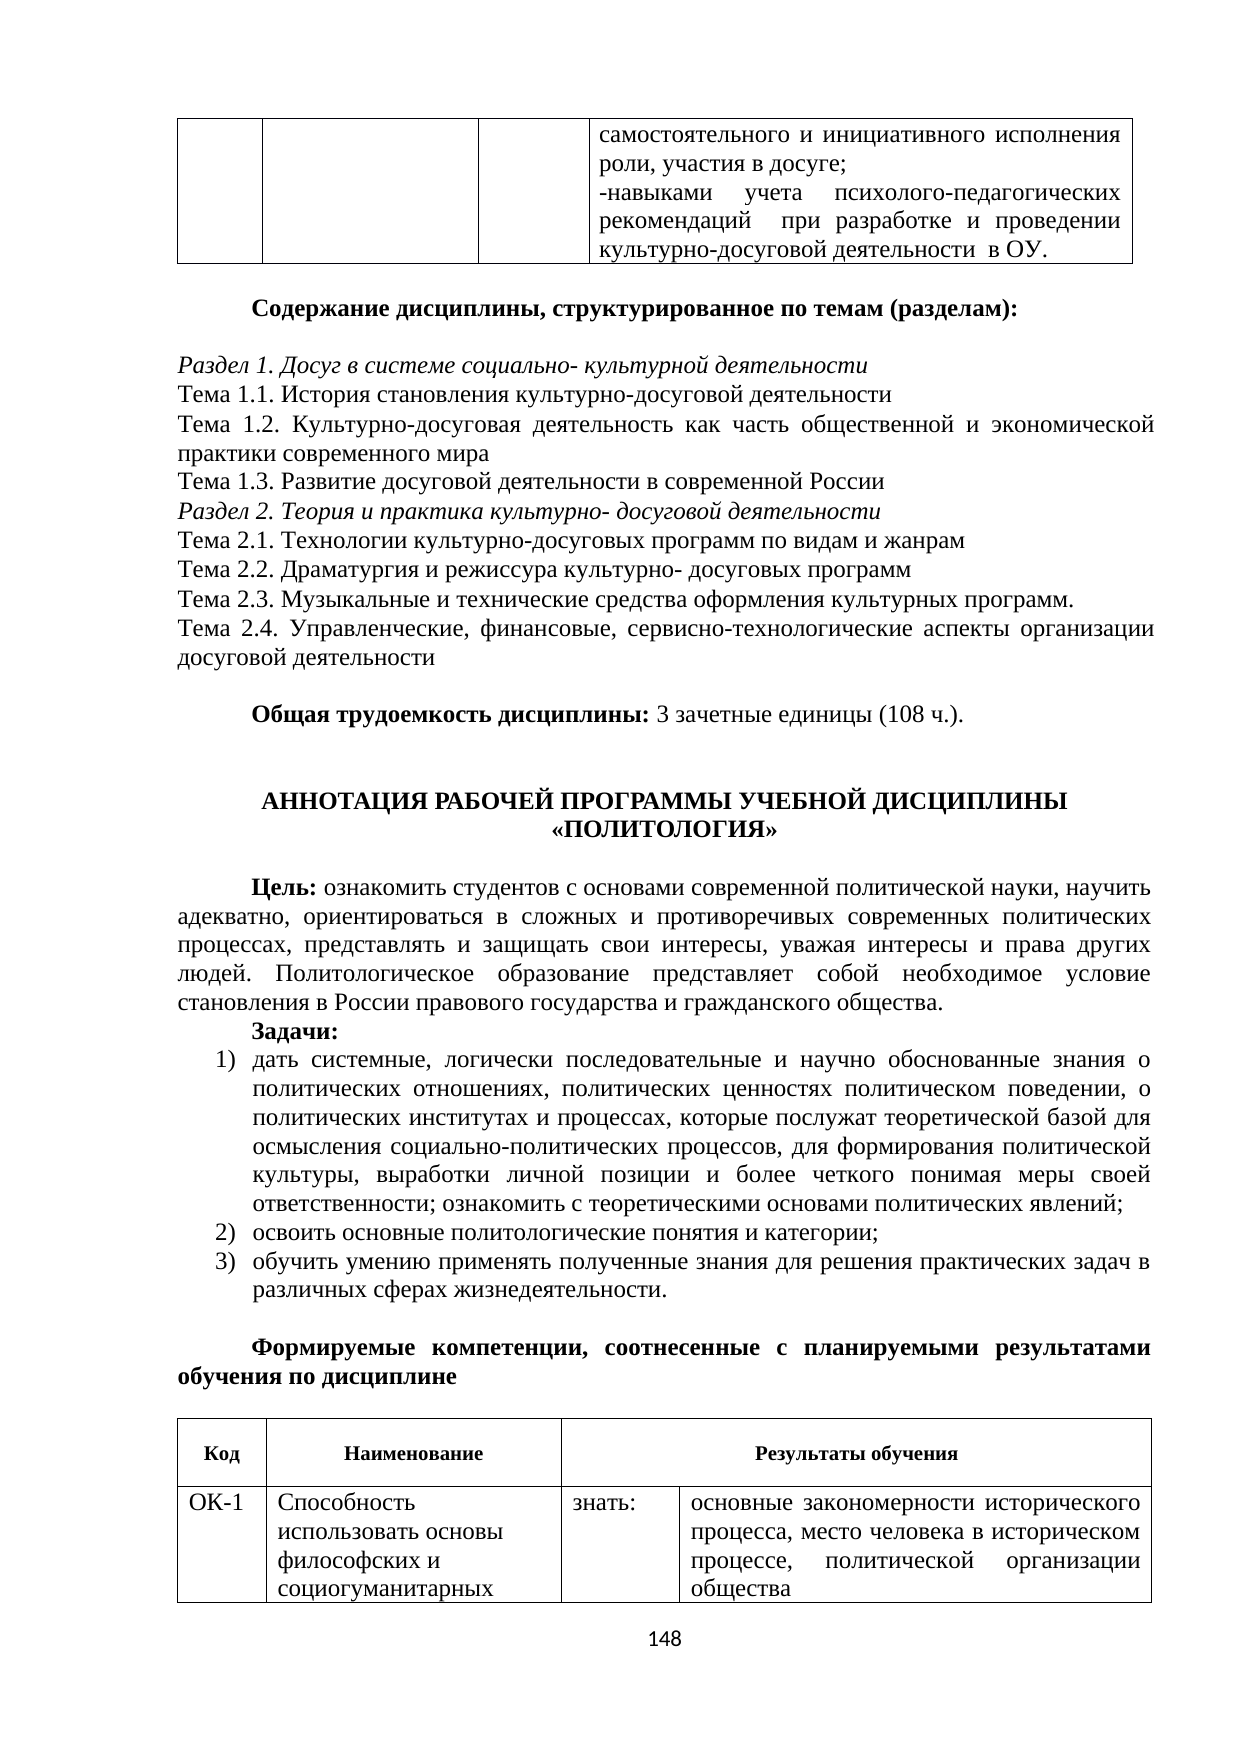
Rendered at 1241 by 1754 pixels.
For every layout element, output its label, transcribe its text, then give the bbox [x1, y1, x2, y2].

list дать системные, логически последовательные и научно обоснованные знания о политических отношениях, политических ценностях политическом поведении, о политических институтах и процессах, которые послужат теоретической базой для осмысления социально-политических процессов, для формирования политической культуры, выработки личной позиции и более четкого понимая меры своей ответственности; ознакомить с теоретическими основами политических явлений; [215, 1044, 1152, 1217]
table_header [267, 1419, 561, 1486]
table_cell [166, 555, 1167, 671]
text Задачи: [177, 1016, 1152, 1044]
text Цель: ознакомить студентов с основами современной политической науки, научить адекватно, ориентироваться в сложных и противоречивых современных политических процессах, представлять и защищать свои интересы, уважая интересы и права других людей. Политологическое образование представляет собой необходимое условие становления в России правового государства и гражданского общества. [177, 872, 1152, 1016]
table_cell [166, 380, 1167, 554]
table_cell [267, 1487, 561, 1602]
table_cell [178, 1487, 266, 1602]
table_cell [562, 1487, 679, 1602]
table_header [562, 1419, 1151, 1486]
text Содержание дисциплины, структурированное по темам (разделам): [177, 293, 1152, 321]
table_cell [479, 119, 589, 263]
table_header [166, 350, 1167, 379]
list обучить умению применять полученные знания для решения практических задач в различных сферах жизнедеятельности. [215, 1246, 1152, 1303]
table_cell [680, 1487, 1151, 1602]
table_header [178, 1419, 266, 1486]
text Общая трудоемкость дисциплины: 3 зачетные единицы (108 ч.). [177, 699, 1152, 728]
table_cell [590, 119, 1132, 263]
text Формируемые компетенции, соотнесенные с планируемыми результатами обучения по дисциплине [177, 1332, 1152, 1389]
subtitle АННОТАЦИЯ РАБОЧЕЙ ПРОГРАММЫ УЧЕБНОЙ ДИСЦИПЛИНЫ «ПОЛИТОЛОГИЯ» [177, 786, 1152, 843]
list освоить основные политологические понятия и категории; [215, 1217, 1152, 1246]
